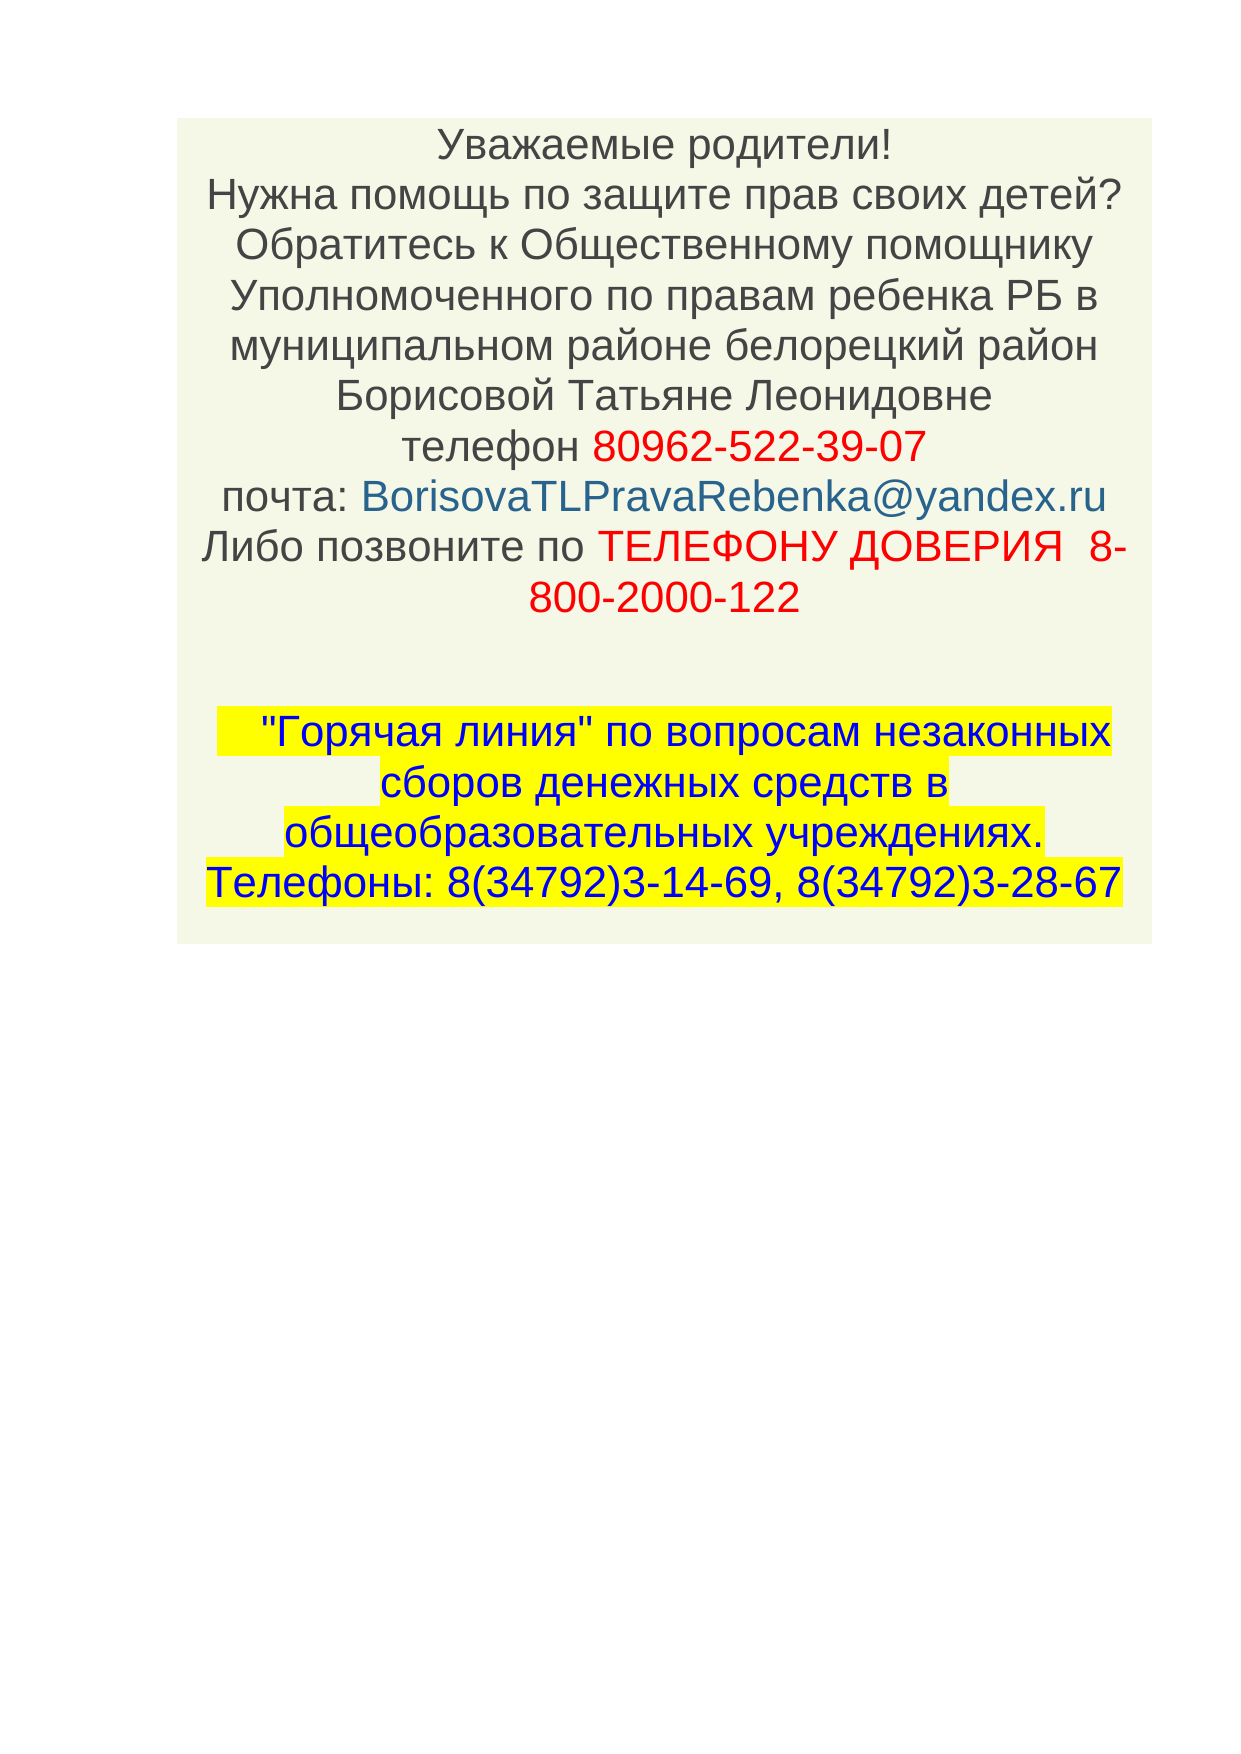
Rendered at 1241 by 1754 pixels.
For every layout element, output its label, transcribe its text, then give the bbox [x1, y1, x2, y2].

text "Горячая линия" по вопросам незаконных сборов денежных средств в общеобразовательных учреждениях. Телефоны: 8(34792)3-14-69, 8(34792)3-28-67 [177, 706, 380, 907]
text "Горячая линия" по вопросам незаконных сборов денежных средств в общеобразовательных учреждениях. Телефоны: 8(34792)3-14-69, 8(34792)3-28-67 [949, 706, 1152, 907]
text Обратитесь к Общественному помощнику Уполномоченного по правам ребенка РБ в муниципальном районе белорецкий район [177, 219, 1152, 370]
text Борисовой Татьяне Леонидовне [177, 370, 1152, 420]
text телефон 80962-522-39-07 [177, 420, 1152, 470]
text Уважаемые родители! [177, 118, 1152, 168]
text Либо позвоните по ТЕЛЕФОНУ ДОВЕРИЯ 8-800-2000-122 [177, 521, 1152, 621]
text Нужна помощь по защите прав своих детей? [177, 168, 1152, 219]
text почта: BorisovaTLPravaRebenka@yandex.ru [177, 470, 1152, 521]
